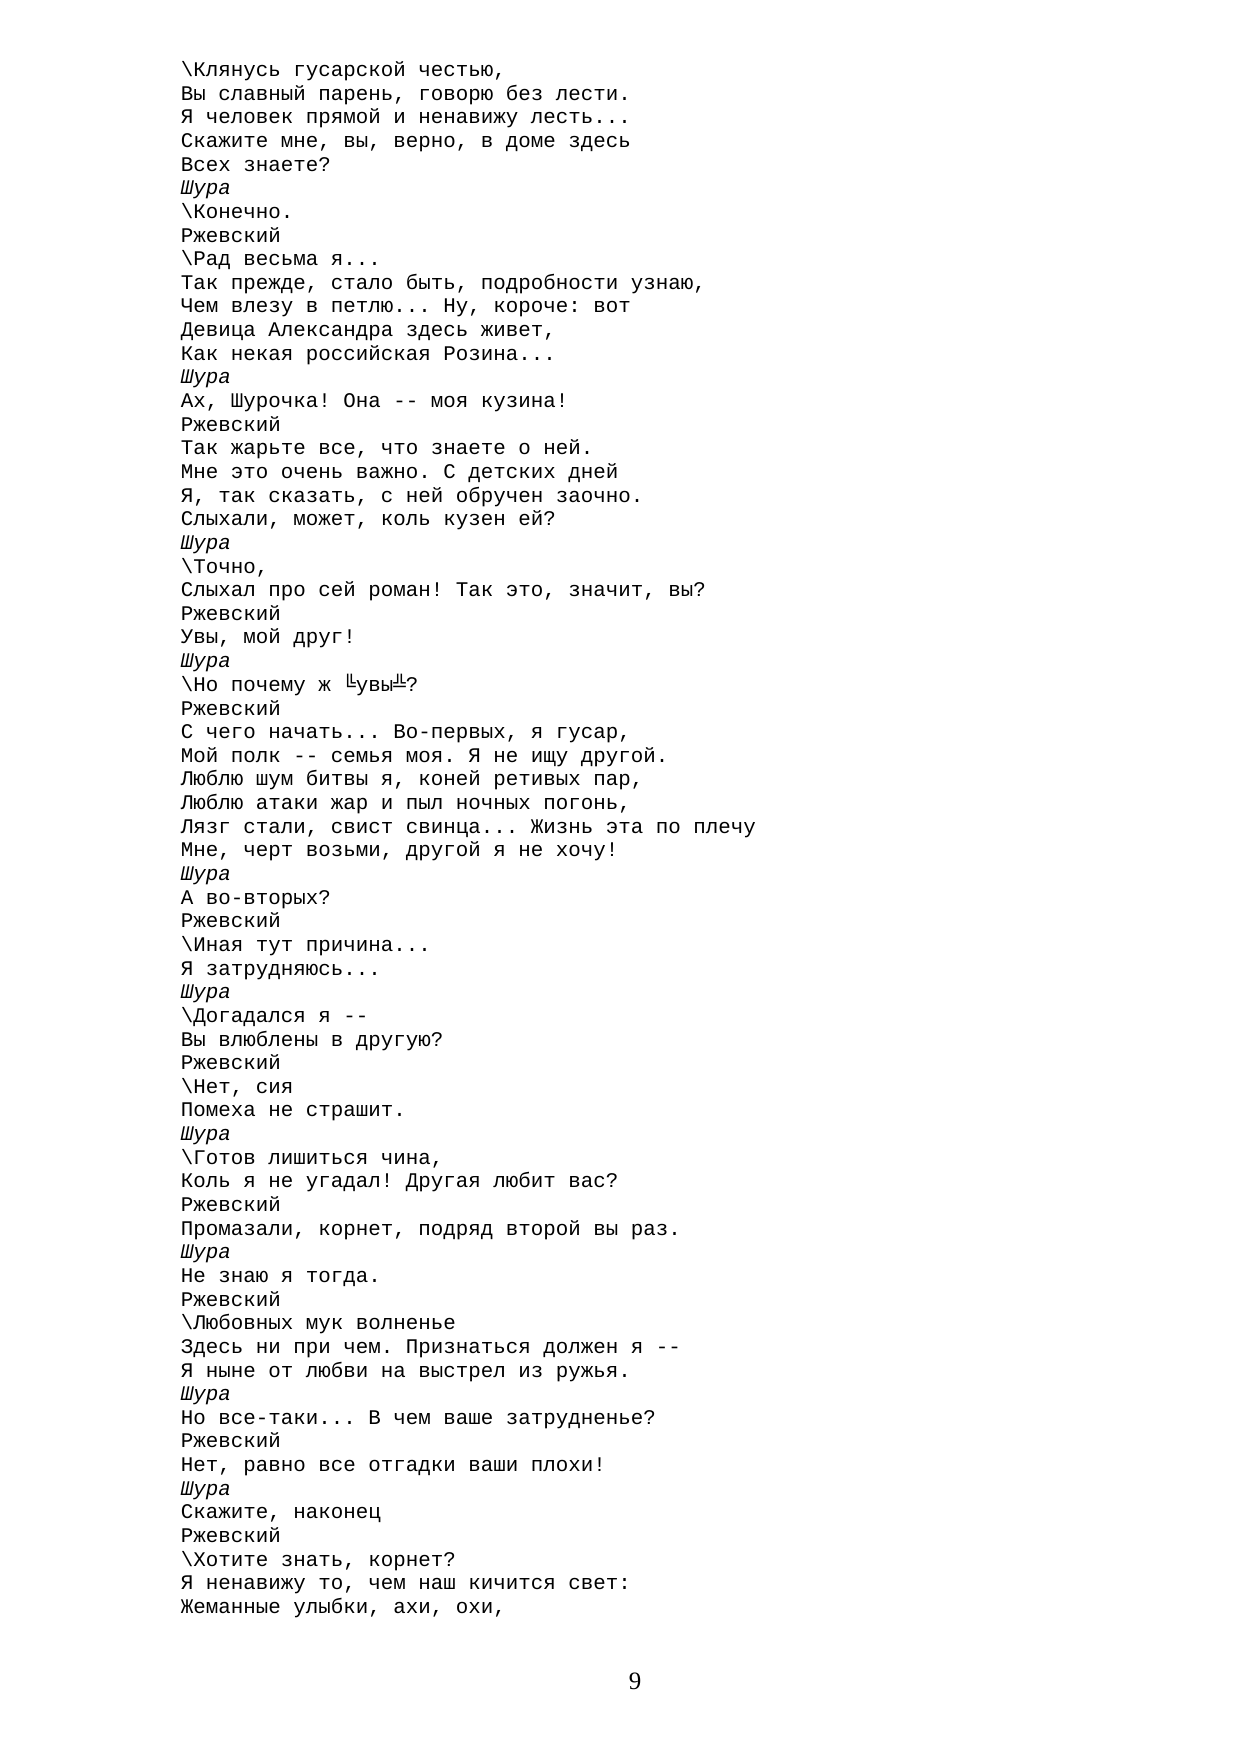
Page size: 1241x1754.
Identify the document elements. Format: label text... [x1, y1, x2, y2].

text Промазали, корнет, подряд второй вы раз. [118, 1218, 1152, 1241]
text Ржевский [118, 697, 1152, 721]
text Ржевский [118, 1289, 1152, 1312]
text Ах, Шурочка! Она -- моя кузина! [118, 390, 1152, 414]
text Мой полк -- семья моя. Я не ищу другой. [118, 745, 1152, 768]
text \Но почему ж ╚увы╩? [118, 674, 1152, 697]
text Лязг стали, свист свинца... Жизнь эта по плечу [118, 816, 1152, 839]
text С чего начать... Во-первых, я гусар, [118, 721, 1152, 745]
text Ржевский [118, 1052, 1152, 1076]
text Ржевский [118, 910, 1152, 934]
text Шура [118, 650, 1152, 674]
text Здесь ни при чeм. Признаться должен я -- [118, 1336, 1152, 1359]
text \Нет, сия [118, 1076, 1152, 1099]
text Жеманные улыбки, ахи, охи, [118, 1596, 1152, 1620]
text Шура [118, 1241, 1152, 1265]
text Не знаю я тогда. [118, 1265, 1152, 1289]
text Так прежде, стало быть, подробности узнаю, [118, 272, 1152, 296]
text Коль я не угадал! Другая любит вас? [118, 1170, 1152, 1194]
text Шура [118, 1478, 1152, 1501]
text \Догадался я -- [118, 1005, 1152, 1028]
text Скажите, наконец [118, 1501, 1152, 1525]
text Мне, чeрт возьми, другой я не хочу! [118, 839, 1152, 863]
text Шура [118, 863, 1152, 887]
text Помеха не страшит. [118, 1099, 1152, 1123]
text Я, так сказать, с ней обручeн заочно. [118, 485, 1152, 508]
text Шура [118, 366, 1152, 390]
text Ржевский [118, 1431, 1152, 1454]
text Шура [118, 177, 1152, 201]
text \Хотите знать, корнет? [118, 1549, 1152, 1572]
text Шура [118, 981, 1152, 1005]
text \Клянусь гусарской честью, [118, 59, 1152, 83]
text \Любовных мук волненье [118, 1312, 1152, 1336]
text Ржевский [118, 414, 1152, 437]
text Мне это очень важно. С детских дней [118, 461, 1152, 485]
text Всех знаете? [118, 154, 1152, 177]
text Но всe-таки... В чeм ваше затрудненье? [118, 1407, 1152, 1431]
text \Рад весьма я... [118, 248, 1152, 272]
text А во-вторых? [118, 887, 1152, 910]
text Ржевский [118, 1194, 1152, 1218]
text Шура [118, 1383, 1152, 1407]
text Я затрудняюсь... [118, 958, 1152, 981]
text Вы славный парень, говорю без лести. [118, 83, 1152, 106]
text Шура [118, 532, 1152, 556]
text Слыхали, может, коль кузен ей? [118, 508, 1152, 532]
text Слыхал про сей роман! Так это, значит, вы? [118, 579, 1152, 603]
text Ржевский [118, 1525, 1152, 1549]
text Я человек прямой и ненавижу лесть... [118, 106, 1152, 130]
text Чем влезу в петлю... Ну, короче: вот [118, 296, 1152, 319]
text \Точно, [118, 556, 1152, 579]
text Ржевский [118, 224, 1152, 248]
text Шура [118, 1123, 1152, 1147]
text Я ненавижу то, чем наш кичится свет: [118, 1572, 1152, 1596]
text Вы влюблены в другую? [118, 1028, 1152, 1052]
text Так жарьте всe, что знаете о ней. [118, 437, 1152, 461]
text Ржевский [118, 603, 1152, 627]
text Как некая российская Розина... [118, 343, 1152, 366]
text \Готов лишиться чина, [118, 1147, 1152, 1170]
text Увы, мой друг! [118, 627, 1152, 650]
text Я ныне от любви на выстрел из ружья. [118, 1359, 1152, 1383]
text Скажите мне, вы, верно, в доме здесь [118, 130, 1152, 154]
text Девица Александра здесь живeт, [118, 319, 1152, 343]
text Люблю шум битвы я, коней ретивых пар, [118, 768, 1152, 792]
text Люблю атаки жар и пыл ночных погонь, [118, 792, 1152, 816]
text \Иная тут причина... [118, 934, 1152, 958]
text Нет, равно все отгадки ваши плохи! [118, 1454, 1152, 1478]
text \Конечно. [118, 201, 1152, 224]
